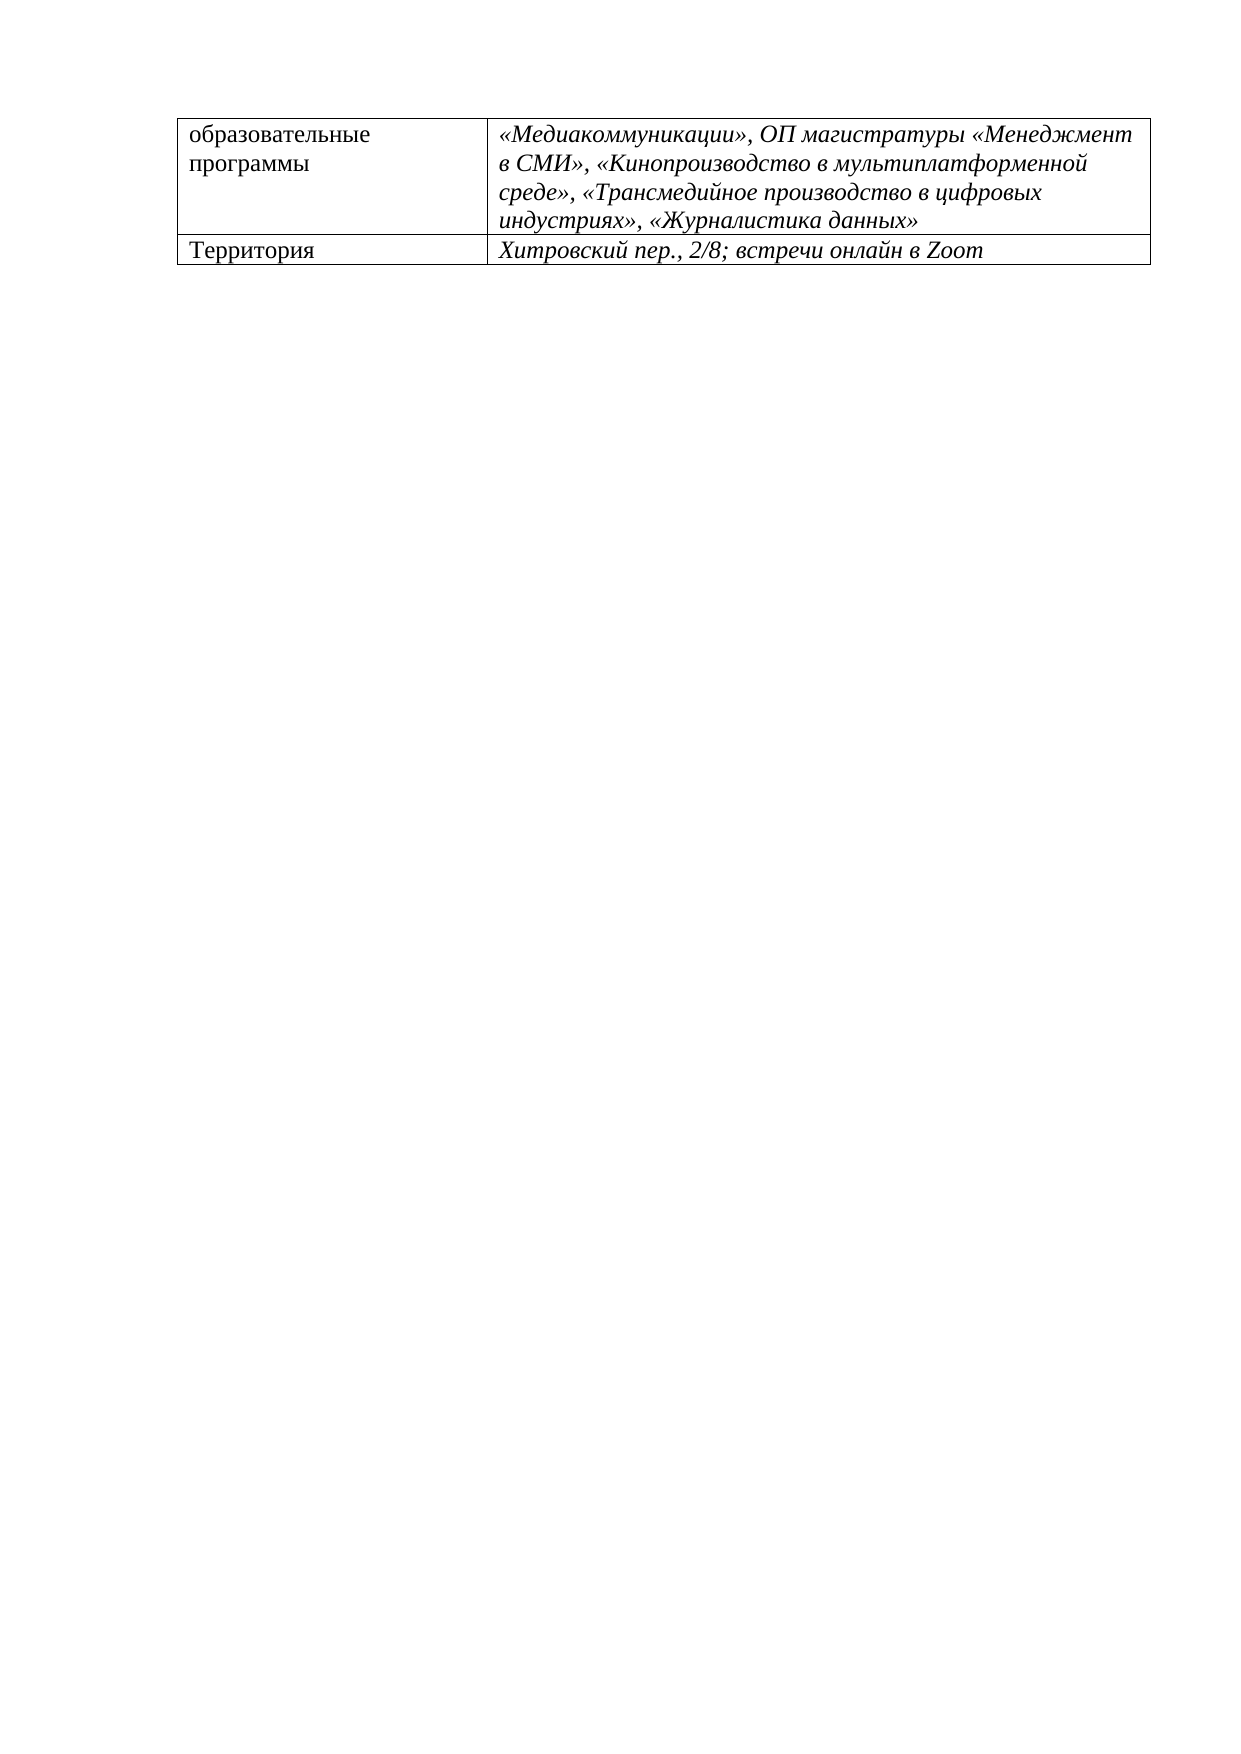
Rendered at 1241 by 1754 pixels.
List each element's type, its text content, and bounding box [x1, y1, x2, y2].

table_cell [488, 119, 1150, 234]
table_cell Хитровский пер., 2/8; встречи онлайн в Zoom [488, 235, 1150, 264]
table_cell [178, 119, 487, 234]
table_cell Территория [178, 235, 487, 264]
